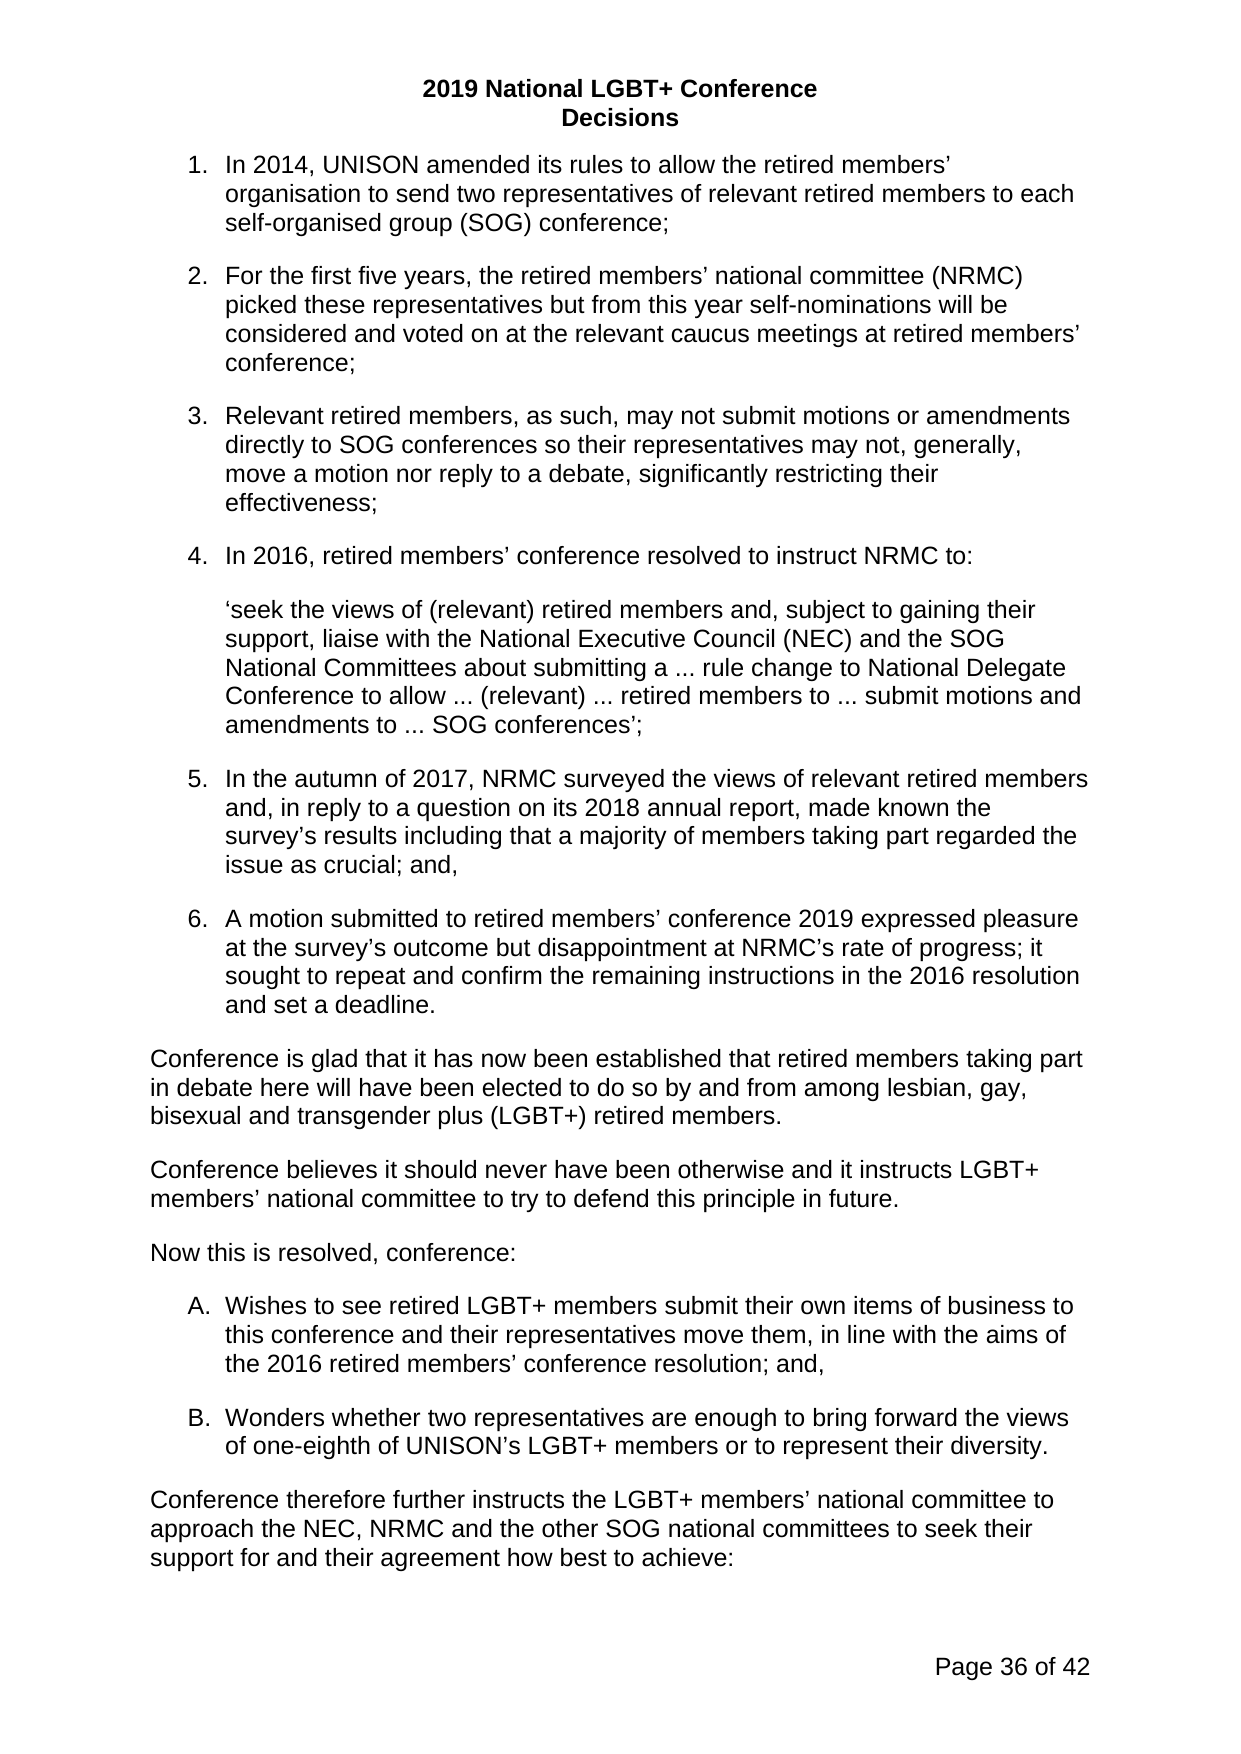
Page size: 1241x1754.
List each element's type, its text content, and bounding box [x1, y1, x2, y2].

text Conference is glad that it has now been established that retired members taking part in debate here will have been elected to do so by and from among lesbian, gay, bisexual and transgender plus (LGBT+) retired members. [150, 1044, 1090, 1130]
list In 2016, retired members’ conference resolved to instruct NRMC to: [187, 541, 1090, 570]
list Wonders whether two representatives are enough to bring forward the views of one-eighth of UNISON’s LGBT+ members or to represent their diversity. [187, 1402, 1090, 1460]
list In the autumn of 2017, NRMC surveyed the views of relevant retired members and, in reply to a question on its 2018 annual report, made known the survey’s results including that a majority of members taking part regarded the issue as crucial; and, [187, 764, 1090, 879]
list Wishes to see retired LGBT+ members submit their own items of business to this conference and their representatives move them, in line with the aims of the 2016 retired members’ conference resolution; and, [187, 1291, 1090, 1377]
text ‘seek the views of (relevant) retired members and, subject to gaining their support, liaise with the National Executive Council (NEC) and the SOG National Committees about submitting a ... rule change to National Delegate Conference to allow ... (relevant) ... retired members to ... submit motions and amendments to ... SOG conferences’; [225, 595, 1090, 739]
list In 2014, UNISON amended its rules to allow the retired members’ organisation to send two representatives of relevant retired members to each self-organised group (SOG) conference; [187, 150, 1090, 236]
list A motion submitted to retired members’ conference 2019 expressed pleasure at the survey’s outcome but disappointment at NRMC’s rate of progress; it sought to repeat and confirm the remaining instructions in the 2016 resolution and set a deadline. [187, 904, 1090, 1019]
text Conference believes it should never have been otherwise and it instructs LGBT+ members’ national committee to try to defend this principle in future. [150, 1155, 1090, 1212]
text Conference therefore further instructs the LGBT+ members’ national committee to approach the NEC, NRMC and the other SOG national committees to seek their support for and their agreement how best to achieve: [150, 1485, 1090, 1571]
list Relevant retired members, as such, may not submit motions or amendments directly to SOG conferences so their representatives may not, generally, move a motion nor reply to a debate, significantly restricting their effectiveness; [187, 401, 1090, 516]
list For the first five years, the retired members’ national committee (NRMC) picked these representatives but from this year self-nominations will be considered and voted on at the relevant caucus meetings at retired members’ conference; [187, 261, 1090, 376]
text Now this is resolved, conference: [150, 1237, 1090, 1266]
